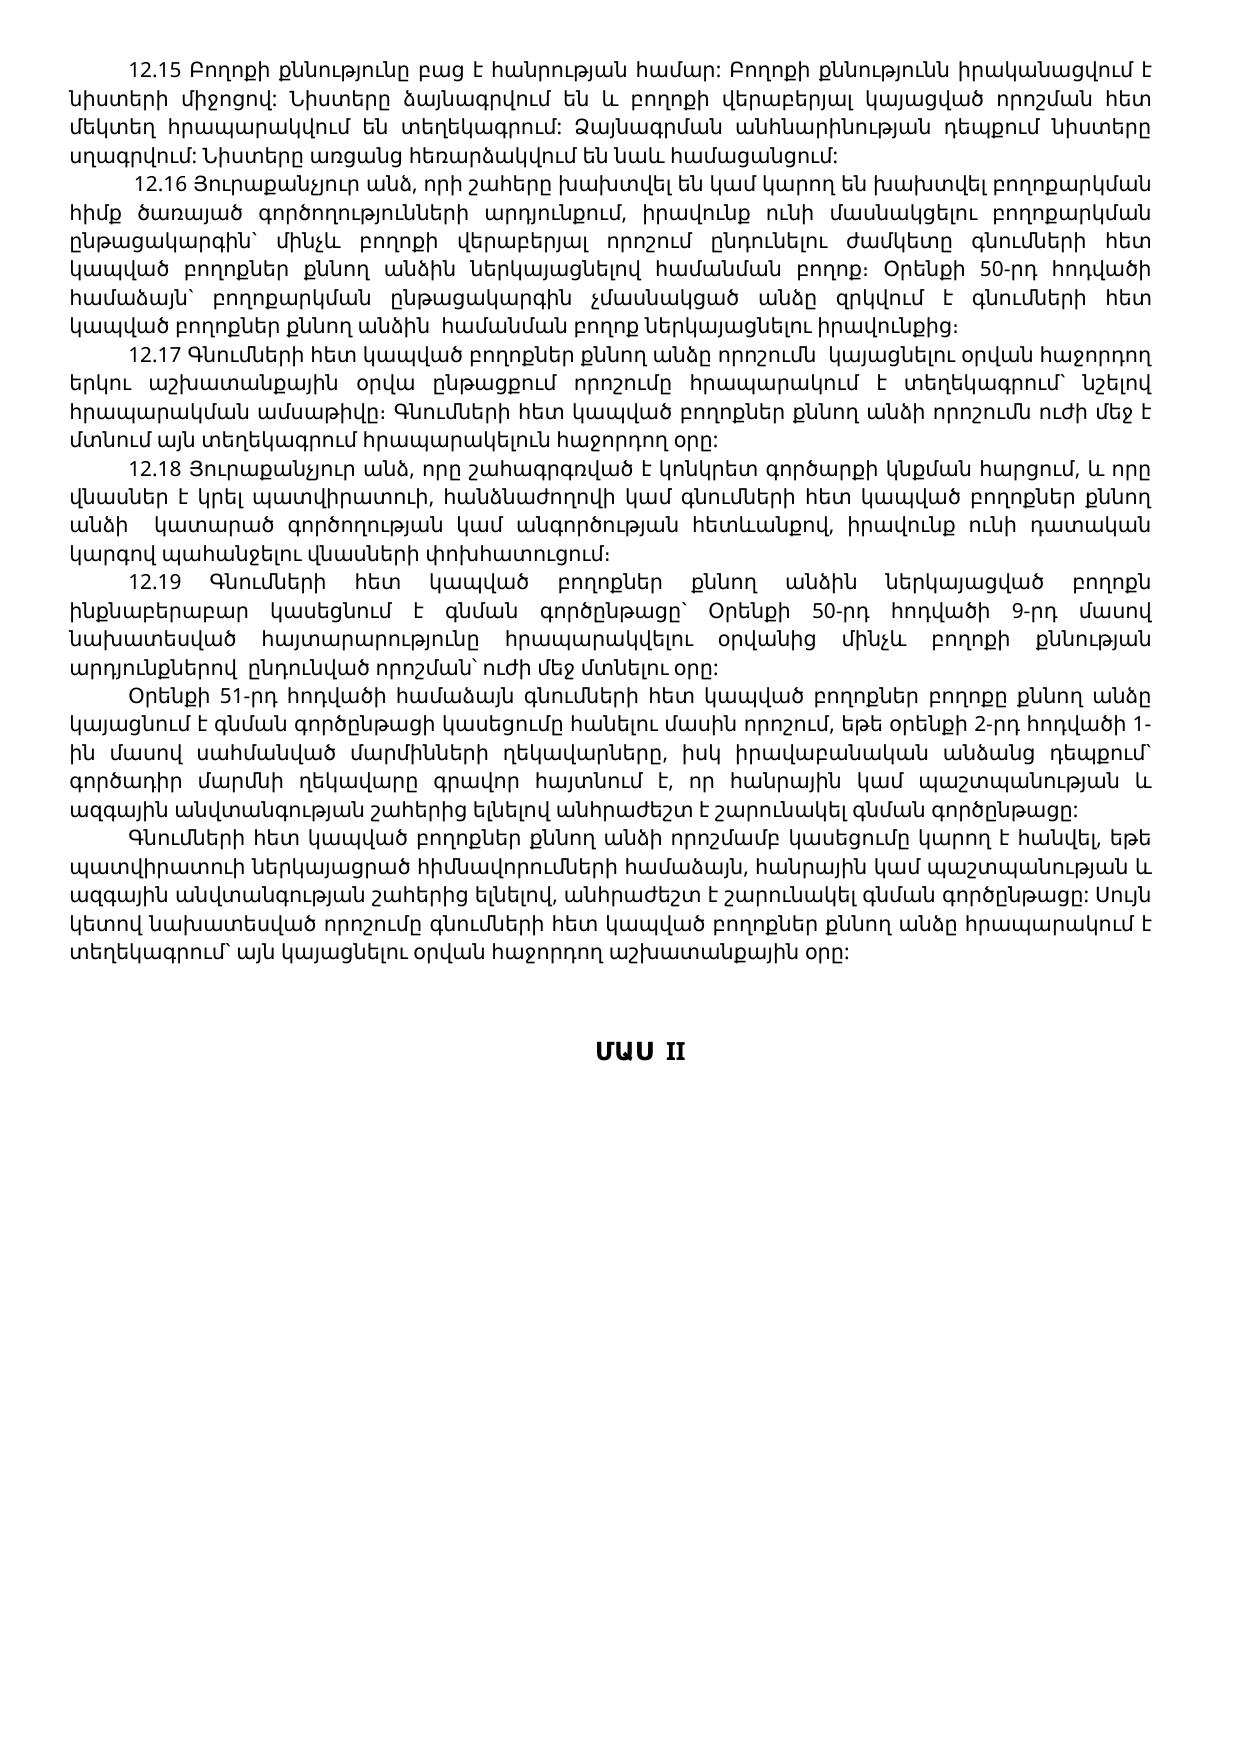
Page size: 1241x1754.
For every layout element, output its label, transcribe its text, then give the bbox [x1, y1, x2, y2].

text 12.19 Գնումների հետ կապված բողոքներ քննող անձին ներկայացված բողոքն ինքնաբերաբար կասեցնում է գնման գործընթացը` Օրենքի 50-րդ հոդվածի 9-րդ մասով նախատեսված հայտարարությունը հրապարակվելու օրվանից մինչև բողոքի քննության արդյունքներով ընդունված որոշման՝ ուժի մեջ մտնելու օրը: [69, 567, 1152, 681]
text Գնումների հետ կապված բողոքներ քննող անձի որոշմամբ կասեցումը կարող է հանվել, եթե պատվիրատուի ներկայացրած հիմնավորումների համաձայն, հանրային կամ պաշտպանության և ազգային անվտանգության շահերից ելնելով, անհրաժեշտ է շարունակել գնման գործընթացը: Սույն կետով նախատեսված որոշումը գնումների հետ կապված բողոքներ քննող անձը հրապարակում է տեղեկագրում` այն կայացնելու օրվան հաջորդող աշխատանքային օրը: [69, 823, 1152, 966]
text 12.16 Յուրաքանչյուր անձ, որի շահերը խախտվել են կամ կարող են խախտվել բողոքարկման հիմք ծառայած գործողությունների արդյունքում, իրավունք ունի մասնակցելու բողոքարկման ընթացակարգին` մինչև բողոքի վերաբերյալ որոշում ընդունելու ժամկետը գնումների հետ կապված բողոքներ քննող անձին ներկայացնելով համանման բողոք։ Օրենքի 50-րդ հոդվածի համաձայն` բողոքարկման ընթացակարգին չմասնակցած անձը զրկվում է գնումների հետ կապված բողոքներ քննող անձին համանման բողոք ներկայացնելու իրավունքից։ [69, 169, 1152, 340]
text Օրենքի 51-րդ հոդվածի համաձայն գնումների հետ կապված բողոքներ բողոքը քննող անձը կայացնում է գնման գործընթացի կասեցումը հանելու մասին որոշում, եթե օրենքի 2-րդ հոդվածի 1-ին մասով սահմանված մարմինների ղեկավարները, իսկ իրավաբանական անձանց դեպքում` գործադիր մարմնի ղեկավարը գրավոր հայտնում է, որ հանրային կամ պաշտպանության և ազգային անվտանգության շահերից ելնելով անհրաժեշտ է շարունակել գնման գործընթացը: [69, 681, 1152, 823]
text ՄԱՍ II [69, 1034, 1152, 1068]
text 12.18 Յուրաքանչյուր անձ, որը շահագրգռված է կոնկրետ գործարքի կնքման հարցում, և որը վնասներ է կրել պատվիրատուի, հանձնաժողովի կամ գնումների հետ կապված բողոքներ քննող անձի կատարած գործողության կամ անգործության հետևանքով, իրավունք ունի դատական կարգով պահանջելու վնասների փոխհատուցում։ [69, 454, 1152, 567]
text 12.17 Գնումների հետ կապված բողոքներ քննող անձը որոշումն կայացնելու օրվան հաջորդող երկու աշխատանքային օրվա ընթացքում որոշումը հրապարակում է տեղեկագրում` նշելով հրապարակման ամսաթիվը։ Գնումների հետ կապված բողոքներ քննող անձի որոշումն ուժի մեջ է մտնում այն տեղեկագրում հրապարակելուն հաջորդող օրը: [69, 340, 1152, 454]
text 12.15 Բողոքի քննությունը բաց է հանրության համար: Բողոքի քննությունն իրականացվում է նիստերի միջոցով: Նիստերը ձայնագրվում են և բողոքի վերաբերյալ կայացված որոշման հետ մեկտեղ հրապարակվում են տեղեկագրում: Ձայնագրման անհնարինության դեպքում նիստերը սղագրվում: Նիստերը առցանց հեռարձակվում են նաև համացանցում: [69, 56, 1152, 169]
